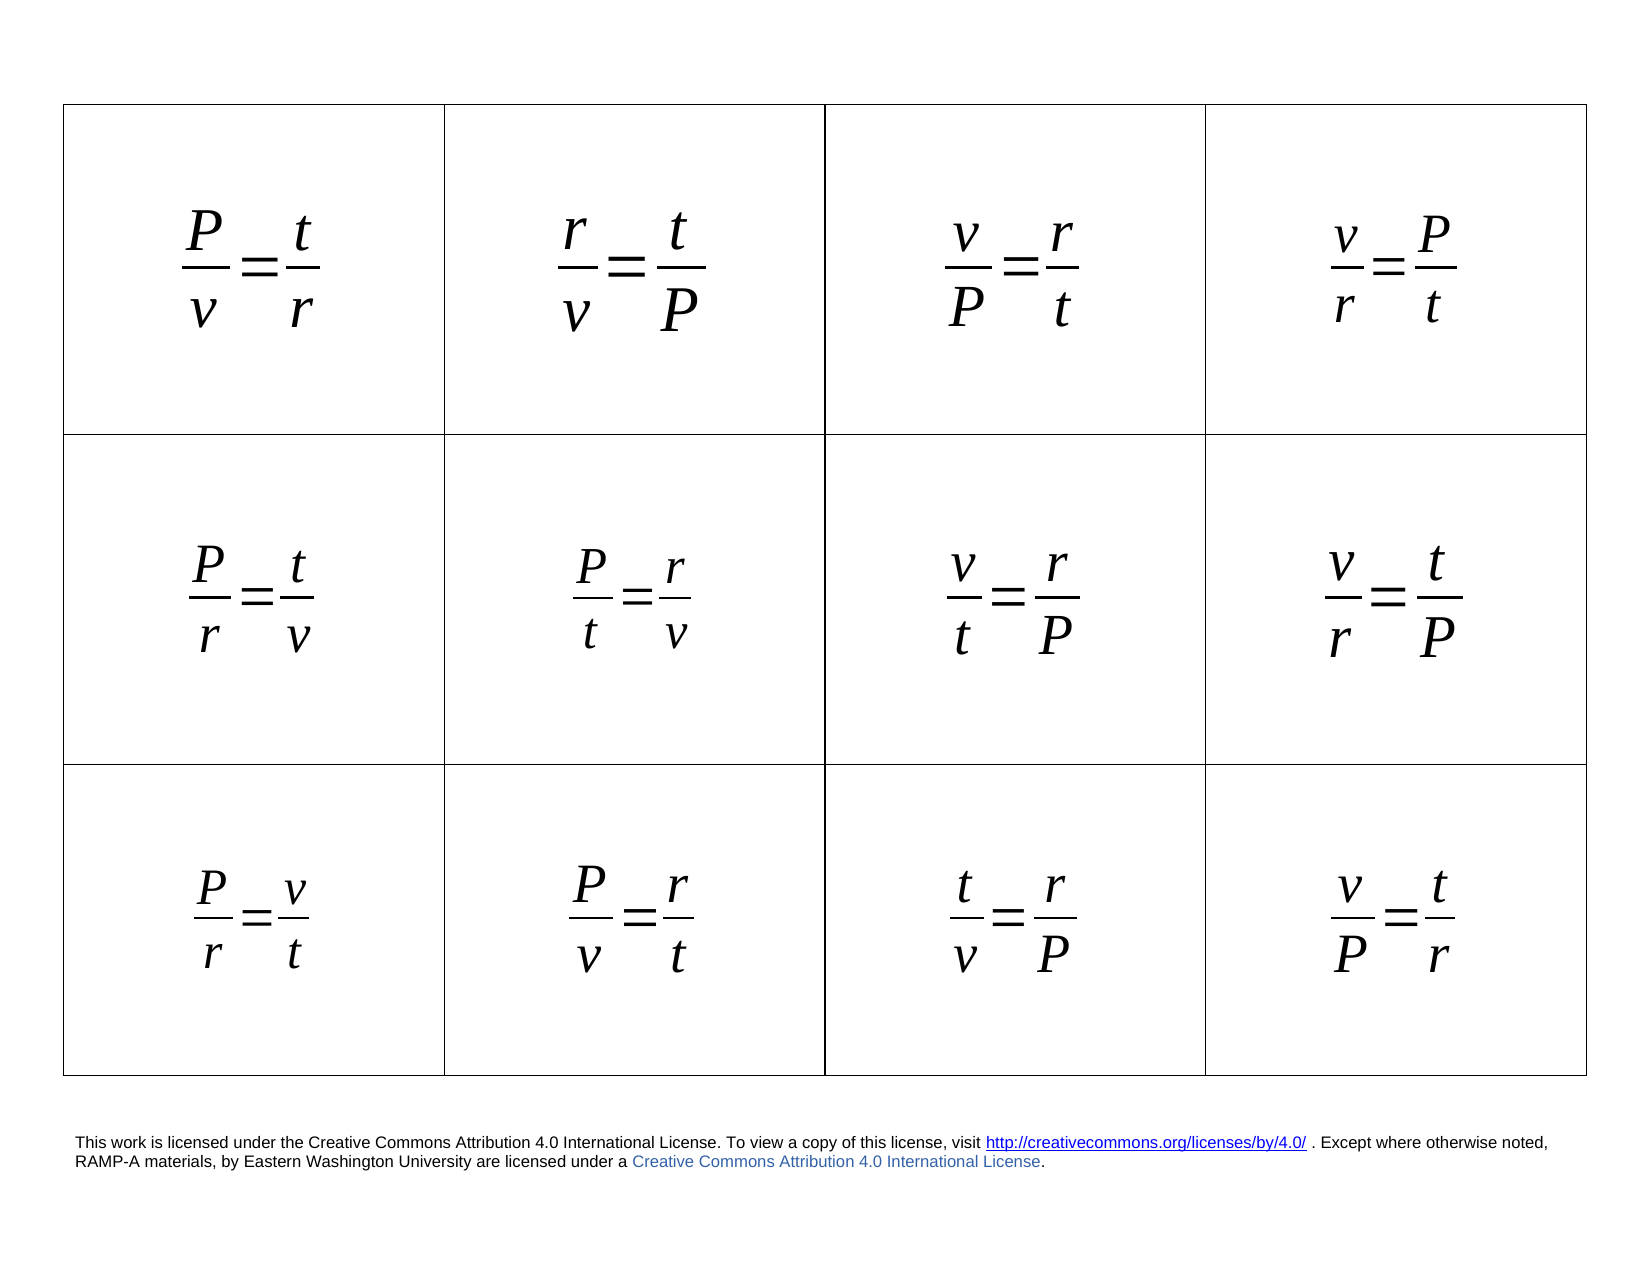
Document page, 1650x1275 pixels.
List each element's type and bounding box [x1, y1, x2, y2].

table_cell [64, 435, 444, 764]
table_cell [64, 765, 444, 1075]
table_cell [826, 435, 1205, 764]
table_header [64, 105, 444, 434]
table_cell [445, 765, 824, 1075]
table_cell [445, 435, 824, 764]
table_cell [826, 765, 1205, 1075]
table_header [1206, 105, 1586, 434]
table_header [445, 105, 824, 434]
table_cell [1206, 435, 1586, 764]
table_cell [1206, 765, 1586, 1075]
table_header [826, 105, 1205, 434]
